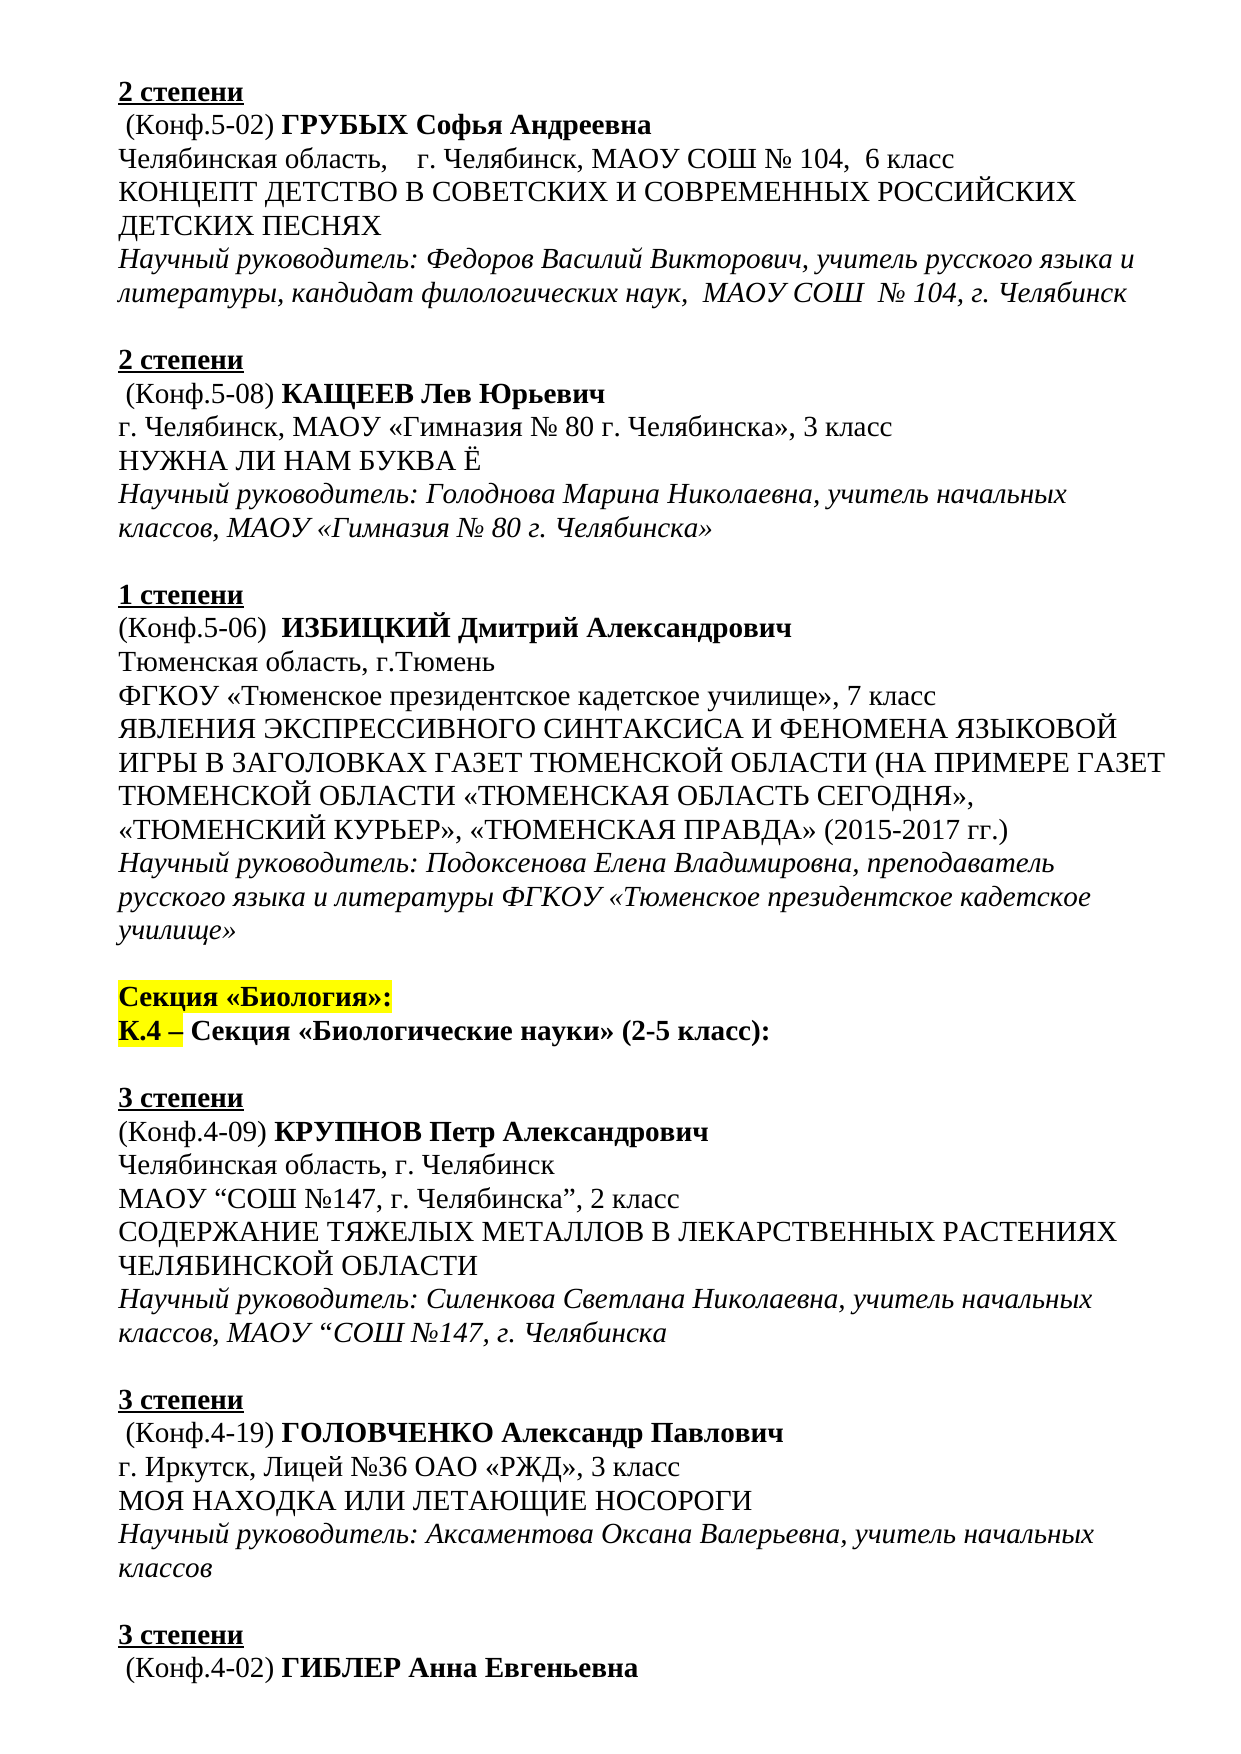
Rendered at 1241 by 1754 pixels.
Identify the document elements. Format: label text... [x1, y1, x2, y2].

text Научный руководитель: Аксаментова Оксана Валерьевна, учитель начальных классов [118, 1516, 1167, 1583]
text 2 степени [118, 342, 1167, 376]
text г. Иркутск, Лицей №36 ОАО «РЖД», 3 класс [118, 1449, 1167, 1483]
text НУЖНА ЛИ НАМ БУКВА Ё [118, 443, 1167, 476]
text (Конф.5-06) ИЗБИЦКИЙ Дмитрий Александрович [118, 611, 1167, 644]
text Тюменская область, г.Тюмень [118, 644, 1167, 678]
text (Конф.4-19) ГОЛОВЧЕНКО Александр Павлович [118, 1416, 1167, 1449]
text Челябинская область, г. Челябинск, МАОУ СОШ № 104, 6 класс [118, 141, 1167, 174]
text МОЯ НАХОДКА ИЛИ ЛЕТАЮЩИЕ НОСОРОГИ [118, 1483, 1167, 1516]
text (Конф.4-09) КРУПНОВ Петр Александрович Челябинская область, г. Челябинск МАОУ “СОШ №147, г. Челябинска”, 2 класс СОДЕРЖАНИЕ ТЯЖЕЛЫХ МЕТАЛЛОВ В ЛЕКАРСТВЕННЫХ РАСТЕНИЯХ ЧЕЛЯБИНСКОЙ ОБЛАСТИ Научный руководитель: Силенкова Светлана Николаевна, учитель начальных классов, МАОУ “СОШ №147, г. Челябинска [118, 1114, 1167, 1348]
text г. Челябинск, МАОУ «Гимназия № 80 г. Челябинска», 3 класс [118, 409, 1167, 443]
text (Конф.5-02) Грубых Софья Андреевна [118, 107, 1167, 141]
text Научный руководитель: Федоров Василий Викторович, учитель русского языка и литературы, кандидат филологических наук, МАОУ СОШ № 104, г. Челябинск [118, 242, 1167, 309]
text ФГКОУ «Тюменское президентское кадетское училище», 7 класс [118, 678, 1167, 711]
text 1 степени [118, 577, 1167, 611]
text Концепт детство в советских и современных российских детских песнях [118, 174, 1167, 242]
text 3 степени [118, 1080, 1167, 1114]
text (Конф.5-08) КАЩЕЕВ Лев Юрьевич [118, 376, 1167, 409]
text Научный руководитель: Подоксенова Елена Владимировна, преподаватель русского языка и литературы ФГКОУ «Тюменское президентское кадетское училище» [118, 845, 1167, 946]
text ЯВЛЕНИЯ ЭКСПРЕССИВНОГО СИНТАКСИСА И ФЕНОМЕНА ЯЗЫКОВОЙ ИГРЫ В ЗАГОЛОВКАХ ГАЗЕТ ТЮМЕНСКОЙ ОБЛАСТИ (НА ПРИМЕРЕ ГАЗЕТ ТЮМЕНСКОЙ ОБЛАСТИ «ТЮМЕНСКАЯ ОБЛАСТЬ СЕГОДНЯ», «ТЮМЕНСКИЙ КУРЬЕР», «ТЮМЕНСКАЯ ПРАВДА» (2015-2017 гг.) [118, 711, 1167, 845]
text Секция «Биология»: [118, 979, 1167, 1013]
text Научный руководитель: Голоднова Марина Николаевна, учитель начальных классов, МАОУ «Гимназия № 80 г. Челябинска» [118, 476, 1167, 543]
text 2 степени [118, 74, 1167, 107]
text 3 степени [118, 1382, 1167, 1416]
text К.4 – Секция «Биологические науки» (2-5 класс): [183, 1013, 1167, 1047]
text 3 степени [118, 1617, 1167, 1650]
text (Конф.4-02) ГИБЛЕР Анна Евгеньевна [118, 1650, 1167, 1684]
